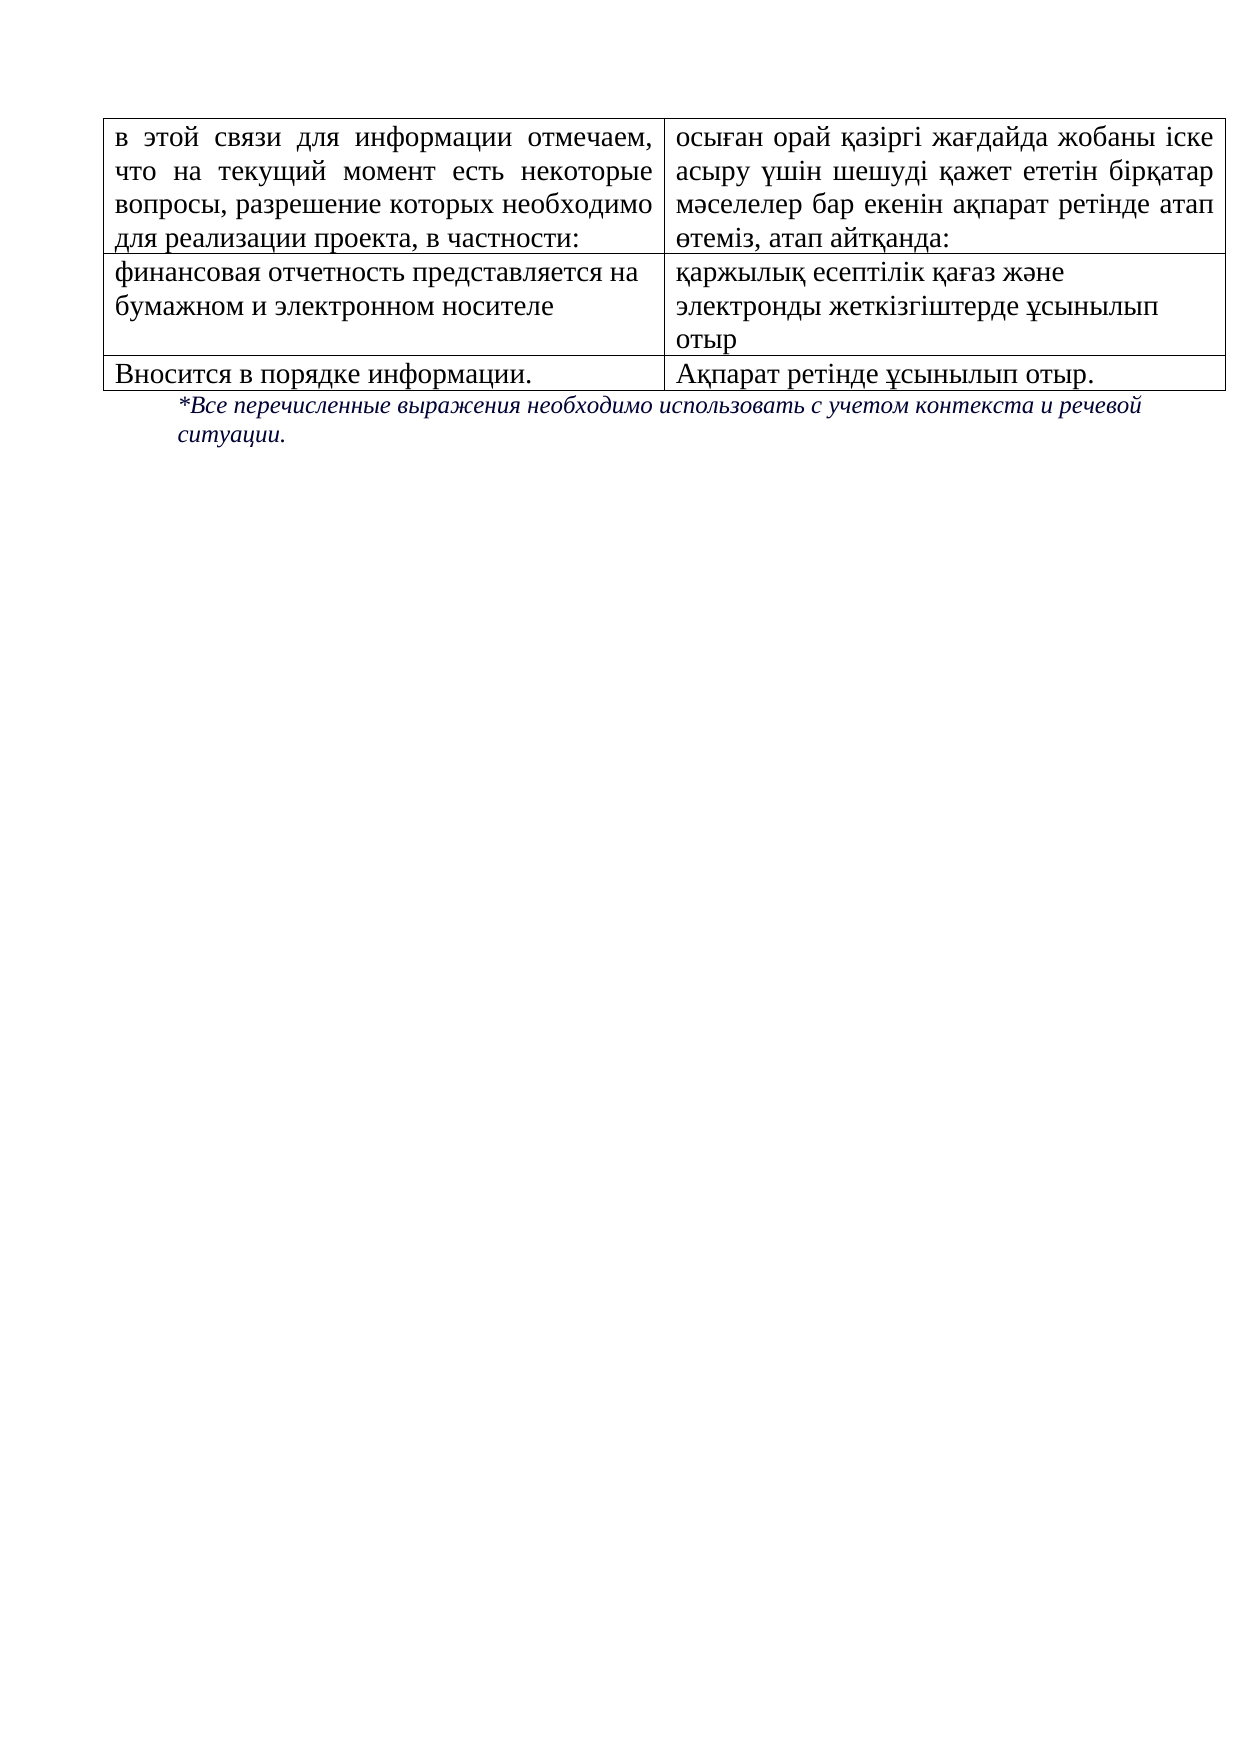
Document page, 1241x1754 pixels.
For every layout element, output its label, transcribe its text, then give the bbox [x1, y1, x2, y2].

table_cell в этой связи для информации отмечаем, что на текущий момент есть некоторые вопросы, разрешение которых необходимо для реализации проекта, в частности: [104, 119, 664, 253]
text *Все перечисленные выражения необходимо использовать с учетом контекста и речевой ситуации. [177, 391, 1152, 448]
table_cell Вносится в порядке информации. [104, 356, 664, 389]
table_cell осыған орай қазіргі жағдайда жобаны іске асыру үшін шешуді қажет ететін бірқатар мәселелер бар екенін ақпарат ретінде атап өтеміз, атап айтқанда: [665, 119, 1225, 253]
table_cell финансовая отчетность представляется на бумажном и электронном носителе [104, 254, 664, 355]
table_cell Ақпарат ретінде ұсынылып отыр. [665, 356, 1225, 389]
table_cell қаржылық есептілік қағаз және электронды жеткізгіштерде ұсынылып отыр [665, 254, 1225, 355]
